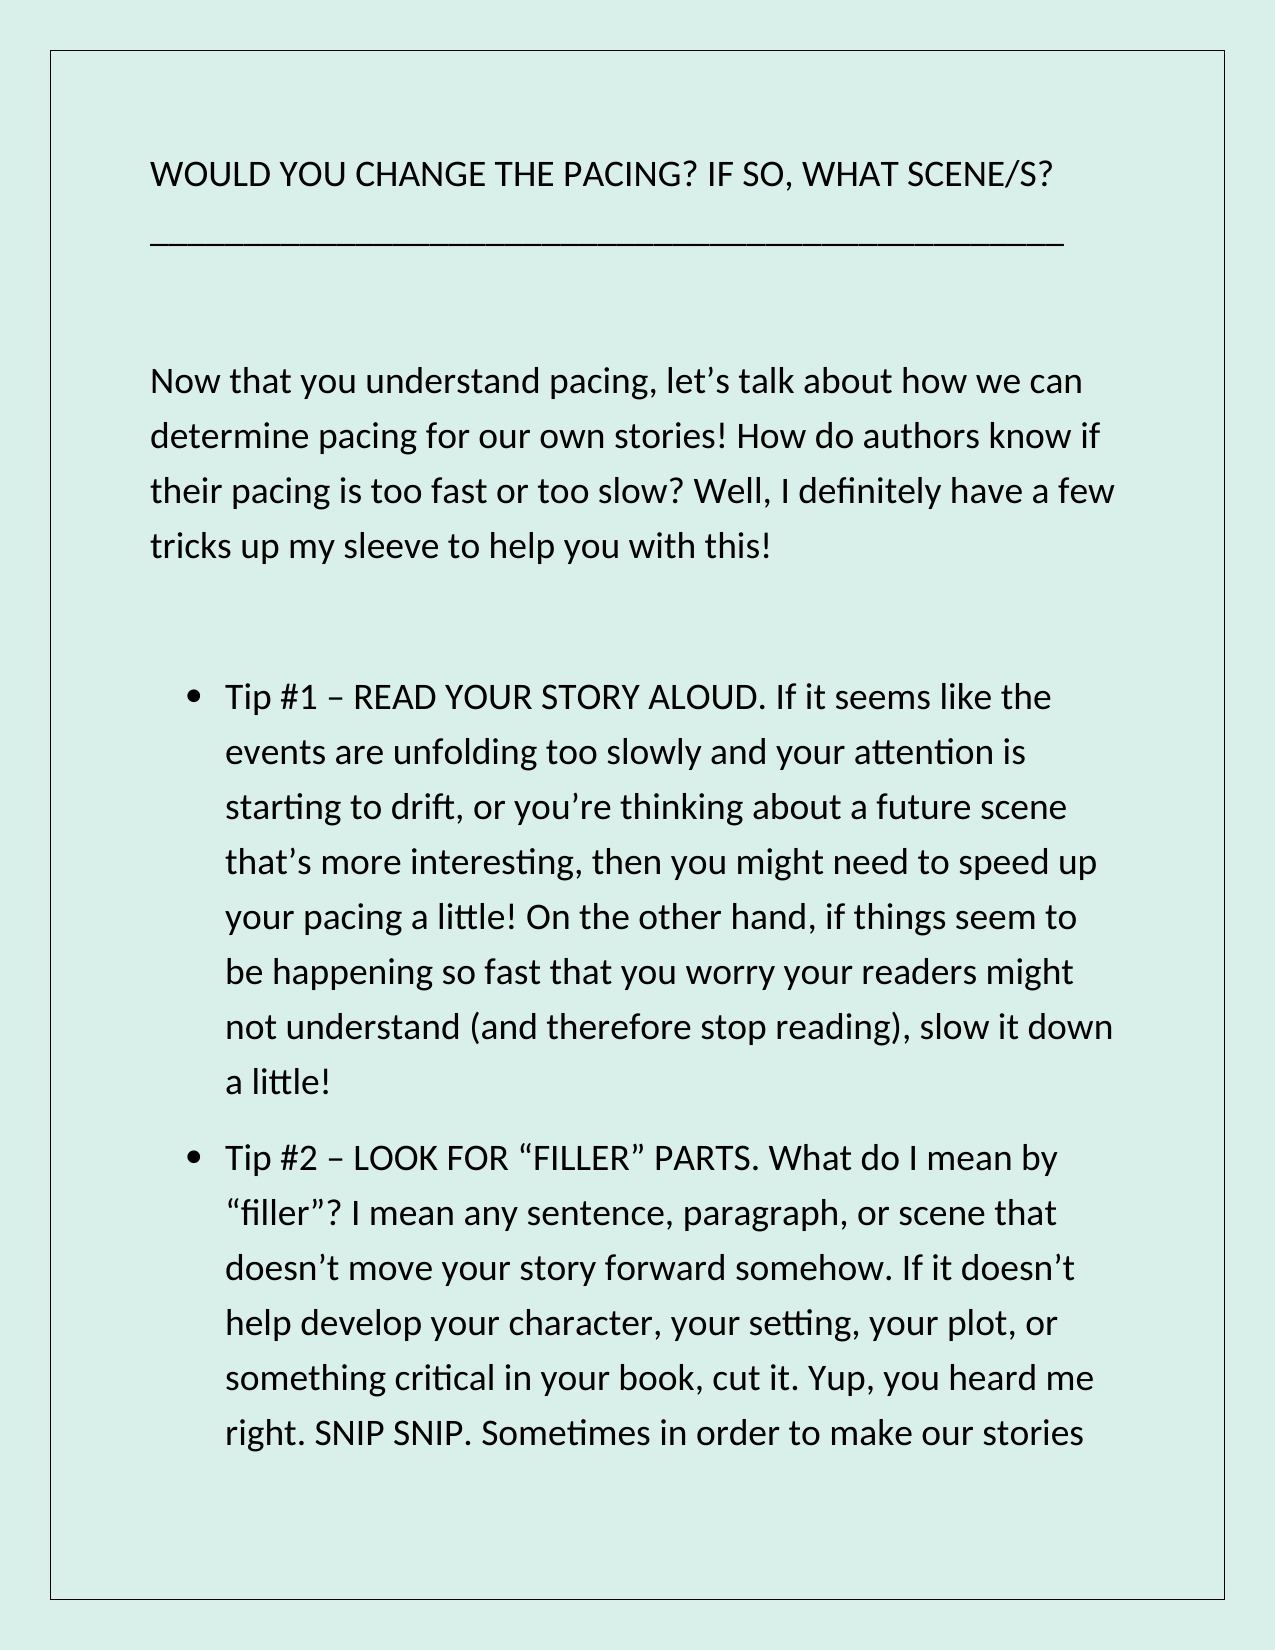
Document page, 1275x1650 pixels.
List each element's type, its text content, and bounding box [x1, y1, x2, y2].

text Now that you understand pacing, let’s talk about how we can determine pacing for our own stories! How do authors know if their pacing is too fast or too slow? Well, I definitely have a few tricks up my sleeve to help you with this! [150, 357, 1125, 567]
list Tip #1 – READ YOUR STORY ALOUD. If it seems like the events are unfolding too slowly and your attention is starting to drift, or you’re thinking about a future scene that’s more interesting, then you might need to speed up your pacing a little! On the other hand, if things seem to be happening so fast that you worry your readers might not understand (and therefore stop reading), slow it down a little! [187, 673, 1125, 1104]
text WOULD YOU CHANGE THE PACING? IF SO, WHAT SCENE/S? _________________________________________________ [150, 150, 1125, 251]
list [187, 1134, 1125, 1455]
